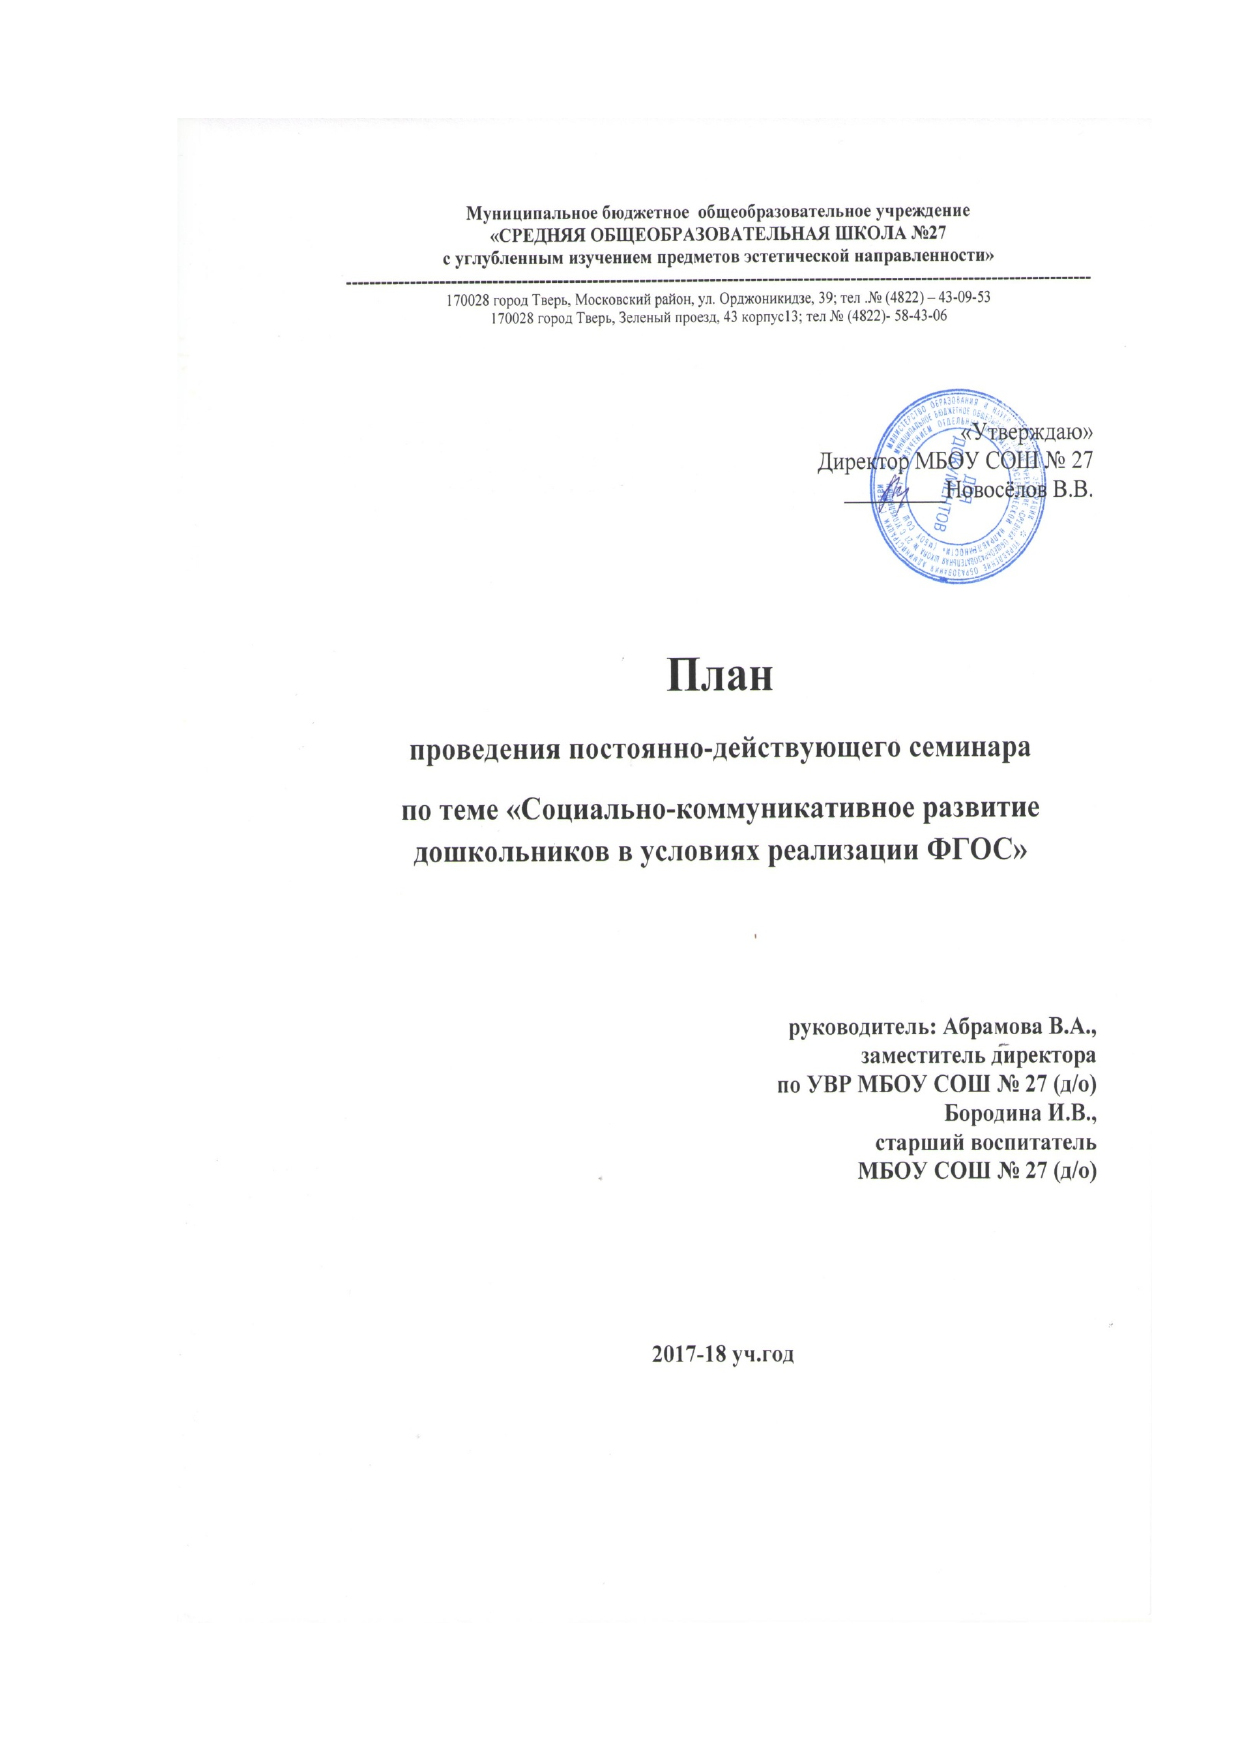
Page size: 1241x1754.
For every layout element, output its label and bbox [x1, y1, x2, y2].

picture [177, 118, 1152, 1623]
